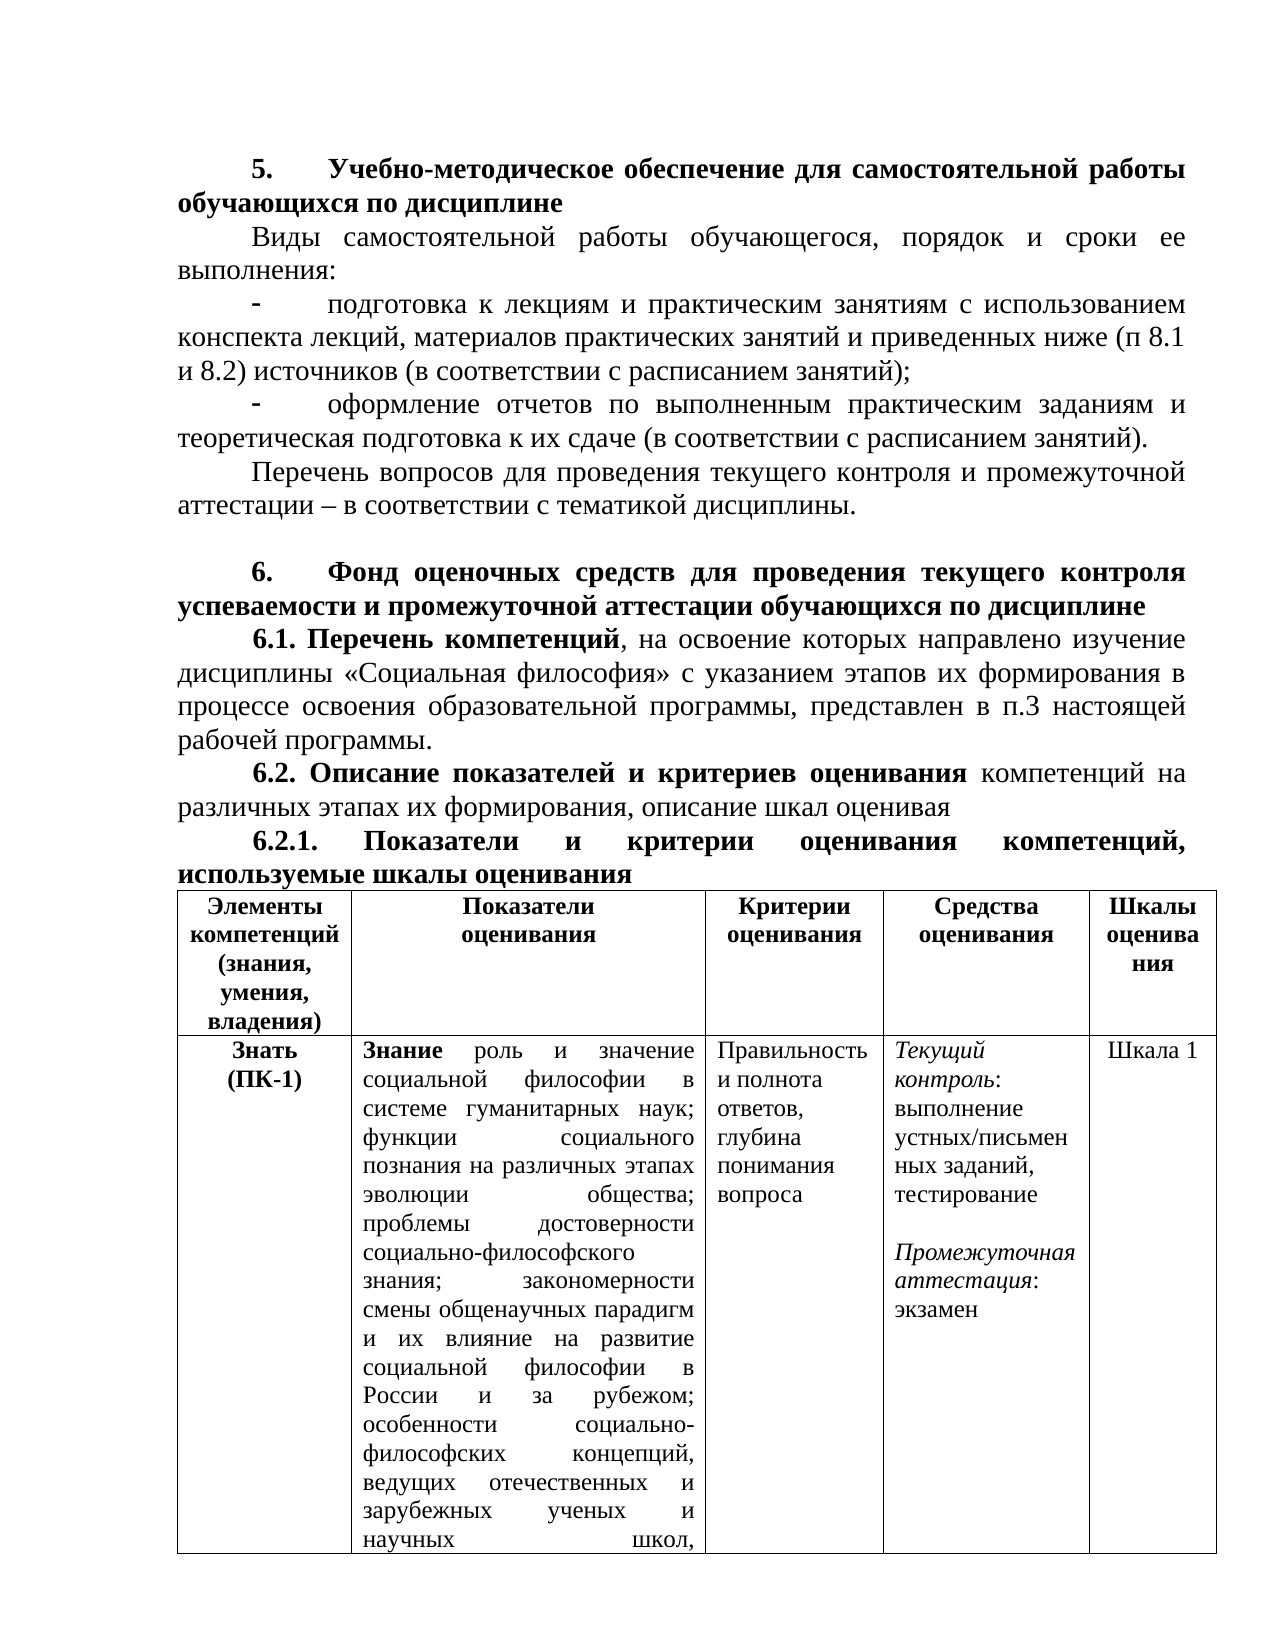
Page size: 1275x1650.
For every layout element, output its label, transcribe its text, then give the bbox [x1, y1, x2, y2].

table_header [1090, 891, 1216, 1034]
text Перечень вопросов для проведения текущего контроля и промежуточной аттестации – в соответствии с тематикой дисциплины. [177, 454, 1186, 521]
list подготовка к лекциям и практическим занятиям с использованием конспекта лекций, материалов практических занятий и приведенных ниже (п 8.1 и 8.2) источников (в соответствии с расписанием занятий); [177, 286, 1186, 387]
text 6.2. Описание показателей и критериев оценивания компетенций на различных этапах их формирования, описание шкал оценивая [177, 756, 1186, 823]
list Учебно-методическое обеспечение для самостоятельной работы обучающихся по дисциплине [177, 152, 1186, 219]
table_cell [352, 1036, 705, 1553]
list оформление отчетов по выполненным практическим заданиям и теоретическая подготовка к их сдаче (в соответствии с расписанием занятий). [177, 387, 1186, 454]
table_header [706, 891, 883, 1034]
text Виды самостоятельной работы обучающегося, порядок и сроки ее выполнения: [177, 219, 1186, 286]
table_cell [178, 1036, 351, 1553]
list Фонд оценочных средств для проведения текущего контроля успеваемости и промежуточной аттестации обучающихся по дисциплине [177, 554, 1186, 621]
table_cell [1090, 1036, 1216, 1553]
text 6.2.1. Показатели и критерии оценивания компетенций, используемые шкалы оценивания [177, 823, 1186, 890]
text 6.1. Перечень компетенций, на освоение которых направлено изучение дисциплины «Социальная философия» с указанием этапов их формирования в процессе освоения образовательной программы, представлен в п.3 настоящей рабочей программы. [177, 621, 1186, 756]
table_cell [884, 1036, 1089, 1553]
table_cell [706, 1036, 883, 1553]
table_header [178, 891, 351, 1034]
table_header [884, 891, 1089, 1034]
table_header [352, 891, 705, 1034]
